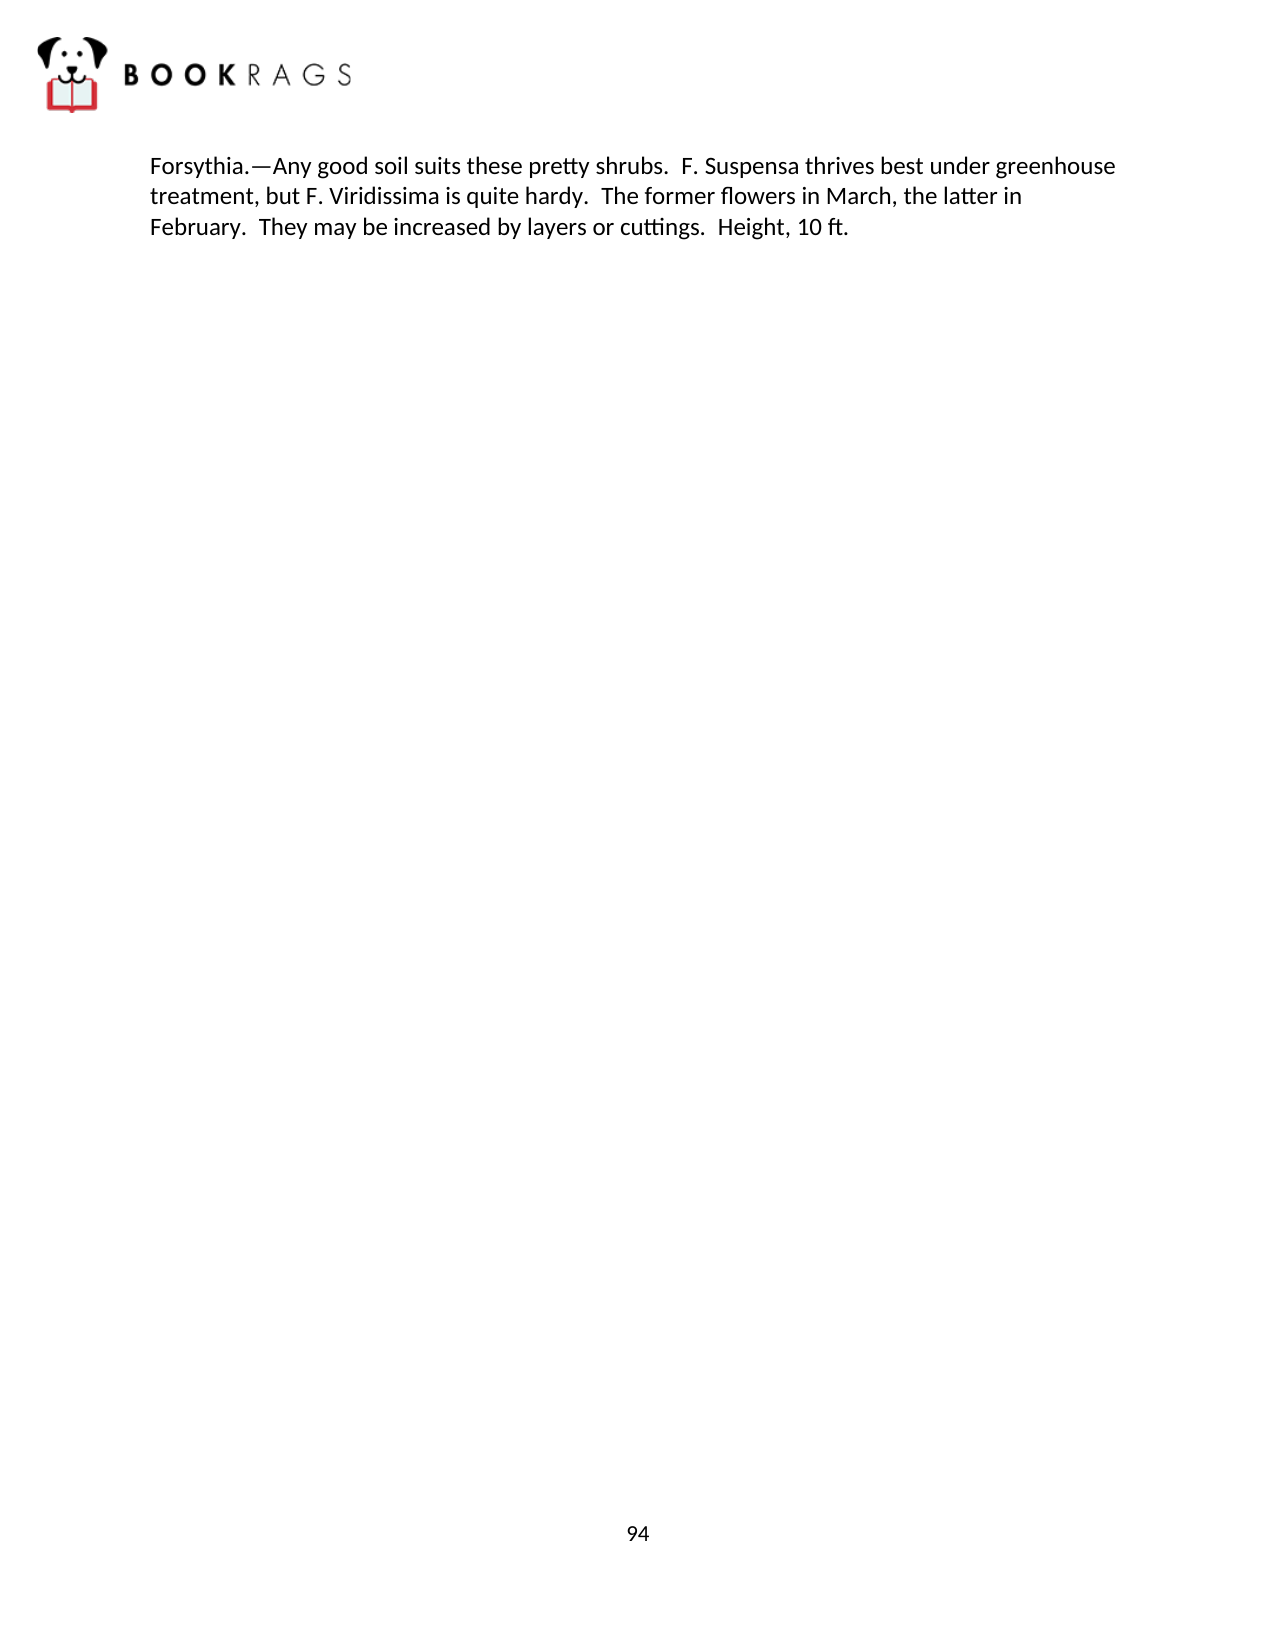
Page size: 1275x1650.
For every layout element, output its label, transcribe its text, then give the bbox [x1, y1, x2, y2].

text Forsythia.—­Any good soil suits these pretty shrubs. F. Suspensa thrives best under greenhouse treatment, but F. Viridissima is quite hardy. The former flowers in March, the latter in February. They may be increased by layers or cuttings. Height, 10 ft. [150, 150, 1125, 242]
picture [37, 37, 351, 113]
